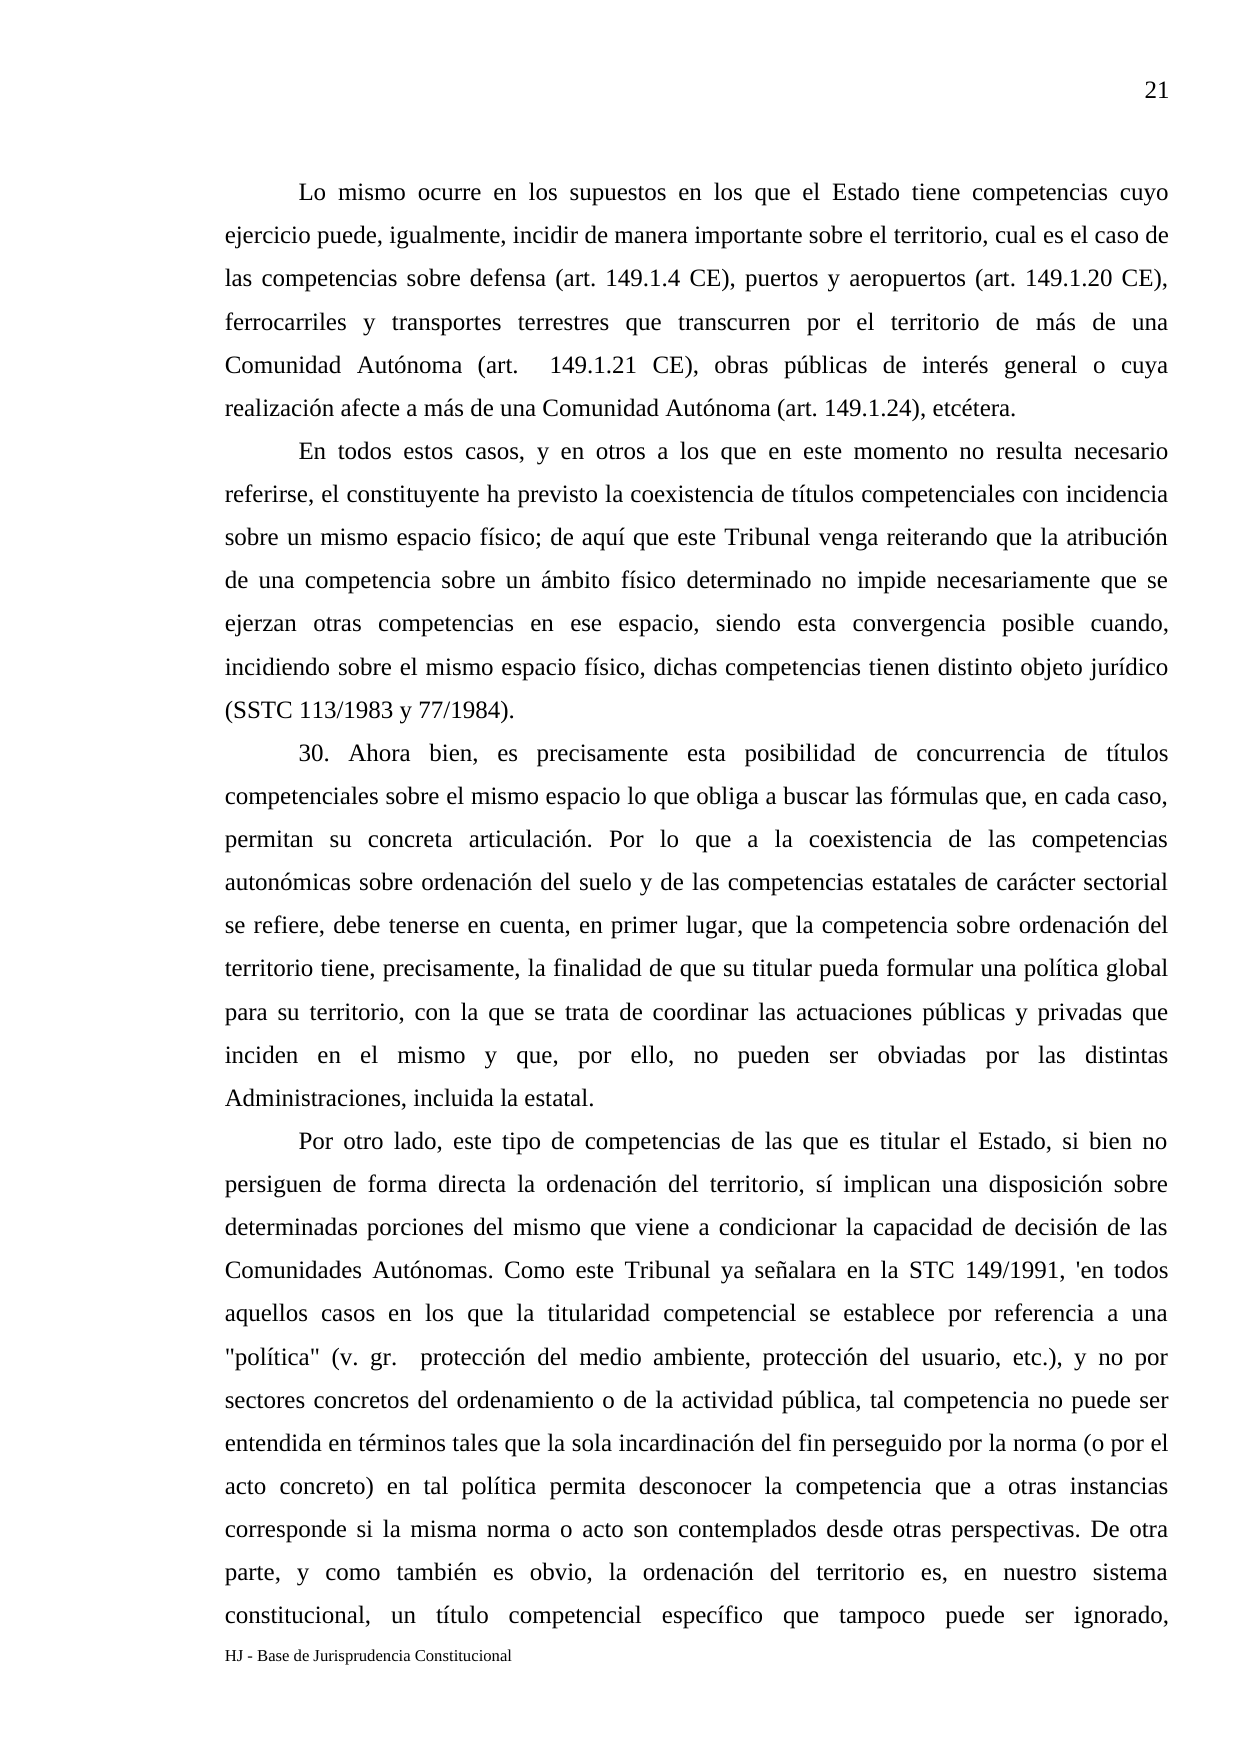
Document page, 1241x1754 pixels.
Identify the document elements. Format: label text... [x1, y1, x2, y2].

text En todos estos casos, y en otros a los que en este momento no resulta necesario referirse, el constituyente ha previsto la coexistencia de títulos competenciales con incidencia sobre un mismo espacio físico; de aquí que este Tribunal venga reiterando que la atribución de una competencia sobre un ámbito físico determinado no impide necesariamente que se ejerzan otras competencias en ese espacio, siendo esta convergencia posible cuando, incidiendo sobre el mismo espacio físico, dichas competencias tienen distinto objeto jurídico (SSTC 113/1983 y 77/1984). [224, 436, 1169, 723]
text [224, 1126, 1169, 1629]
text 30. Ahora bien, es precisamente esta posibilidad de concurrencia de títulos competenciales sobre el mismo espacio lo que obliga a buscar las fórmulas que, en cada caso, permitan su concreta articulación. Por lo que a la coexistencia de las competencias autonómicas sobre ordenación del suelo y de las competencias estatales de carácter sectorial se refiere, debe tenerse en cuenta, en primer lugar, que la competencia sobre ordenación del territorio tiene, precisamente, la finalidad de que su titular pueda formular una política global para su territorio, con la que se trata de coordinar las actuaciones públicas y privadas que inciden en el mismo y que, por ello, no pueden ser obviadas por las distintas Administraciones, incluida la estatal. [224, 738, 1169, 1112]
text Lo mismo ocurre en los supuestos en los que el Estado tiene competencias cuyo ejercicio puede, igualmente, incidir de manera importante sobre el territorio, cual es el caso de las competencias sobre defensa (art. 149.1.4 CE), puertos y aeropuertos (art. 149.1.20 CE), ferrocarriles y transportes terrestres que transcurren por el territorio de más de una Comunidad Autónoma (art. 149.1.21 CE), obras públicas de interés general o cuya realización afecte a más de una Comunidad Autónoma (art. 149.1.24), etcétera. [224, 177, 1169, 422]
